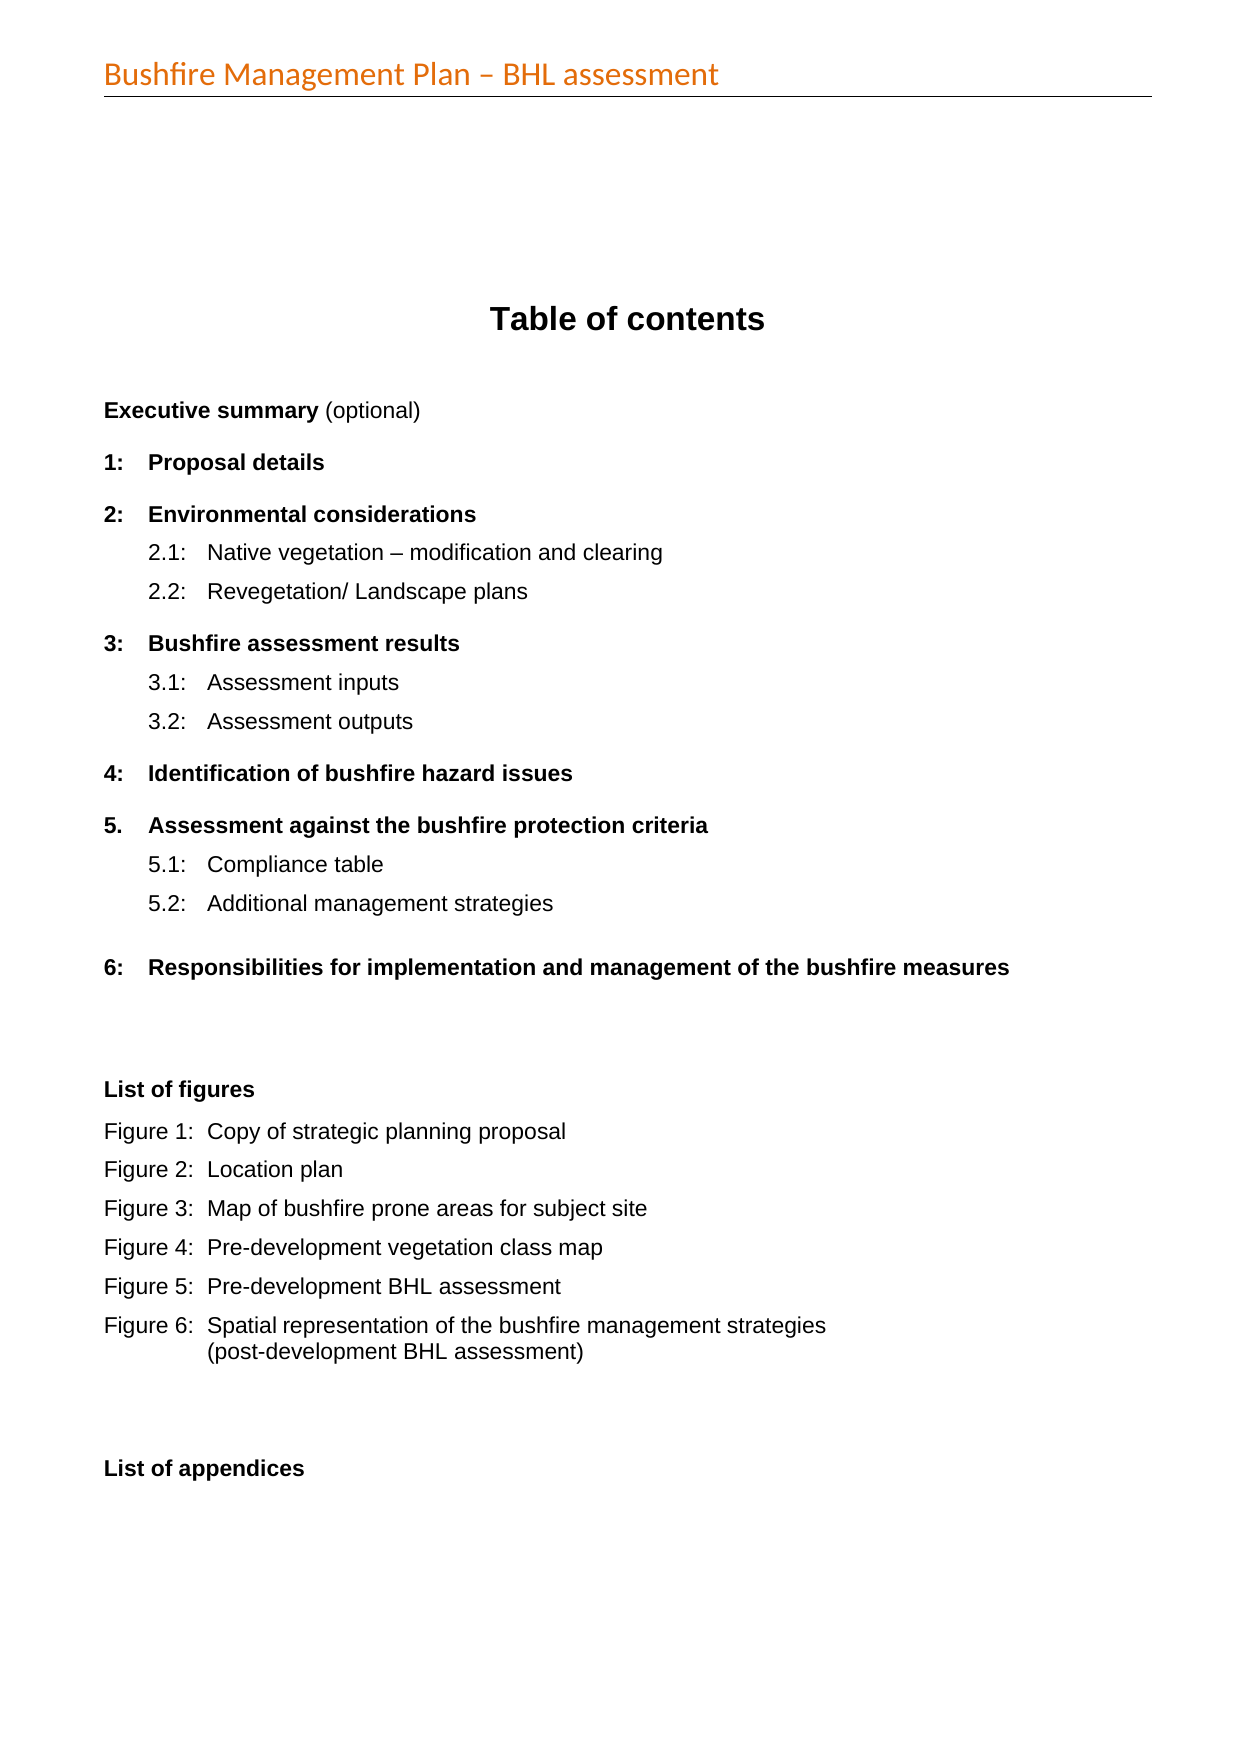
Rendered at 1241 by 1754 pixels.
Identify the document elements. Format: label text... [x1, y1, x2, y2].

text 1: Proposal details [103, 448, 1152, 475]
text Table of contents [103, 299, 1152, 338]
text 2.2: Revegetation/ Landscape plans [148, 578, 1152, 604]
text Figure 2: Location plan [103, 1156, 1152, 1183]
text Figure 4: Pre-development vegetation class map [103, 1234, 1152, 1261]
text 5.2: Additional management strategies [148, 889, 1152, 916]
text Executive summary (optional) [103, 397, 1152, 423]
text 5. Assessment against the bushfire protection criteria [103, 812, 1152, 838]
text 3.1: Assessment inputs [148, 669, 1152, 695]
text 5.1: Compliance table [148, 851, 1152, 877]
text 3.2: Assessment outputs [148, 708, 1152, 734]
text Figure 6: Spatial representation of the bushfire management strategies (post-development BHL assessment) [103, 1312, 1152, 1364]
title List of figures [103, 1076, 1152, 1102]
text 4: Identification of bushfire hazard issues [103, 760, 1152, 786]
text 3: Bushfire assessment results [103, 630, 1152, 657]
text List of appendices [103, 1455, 1152, 1481]
text 2: Environmental considerations [103, 501, 1152, 527]
text Figure 5: Pre-development BHL assessment [103, 1273, 1152, 1299]
text Figure 1: Copy of strategic planning proposal [103, 1118, 1152, 1144]
text Figure 3: Map of bushfire prone areas for subject site [103, 1195, 1152, 1222]
text 2.1: Native vegetation – modification and clearing [148, 539, 1152, 566]
text 6: Responsibilities for implementation and management of the bushfire measures [103, 954, 1152, 980]
